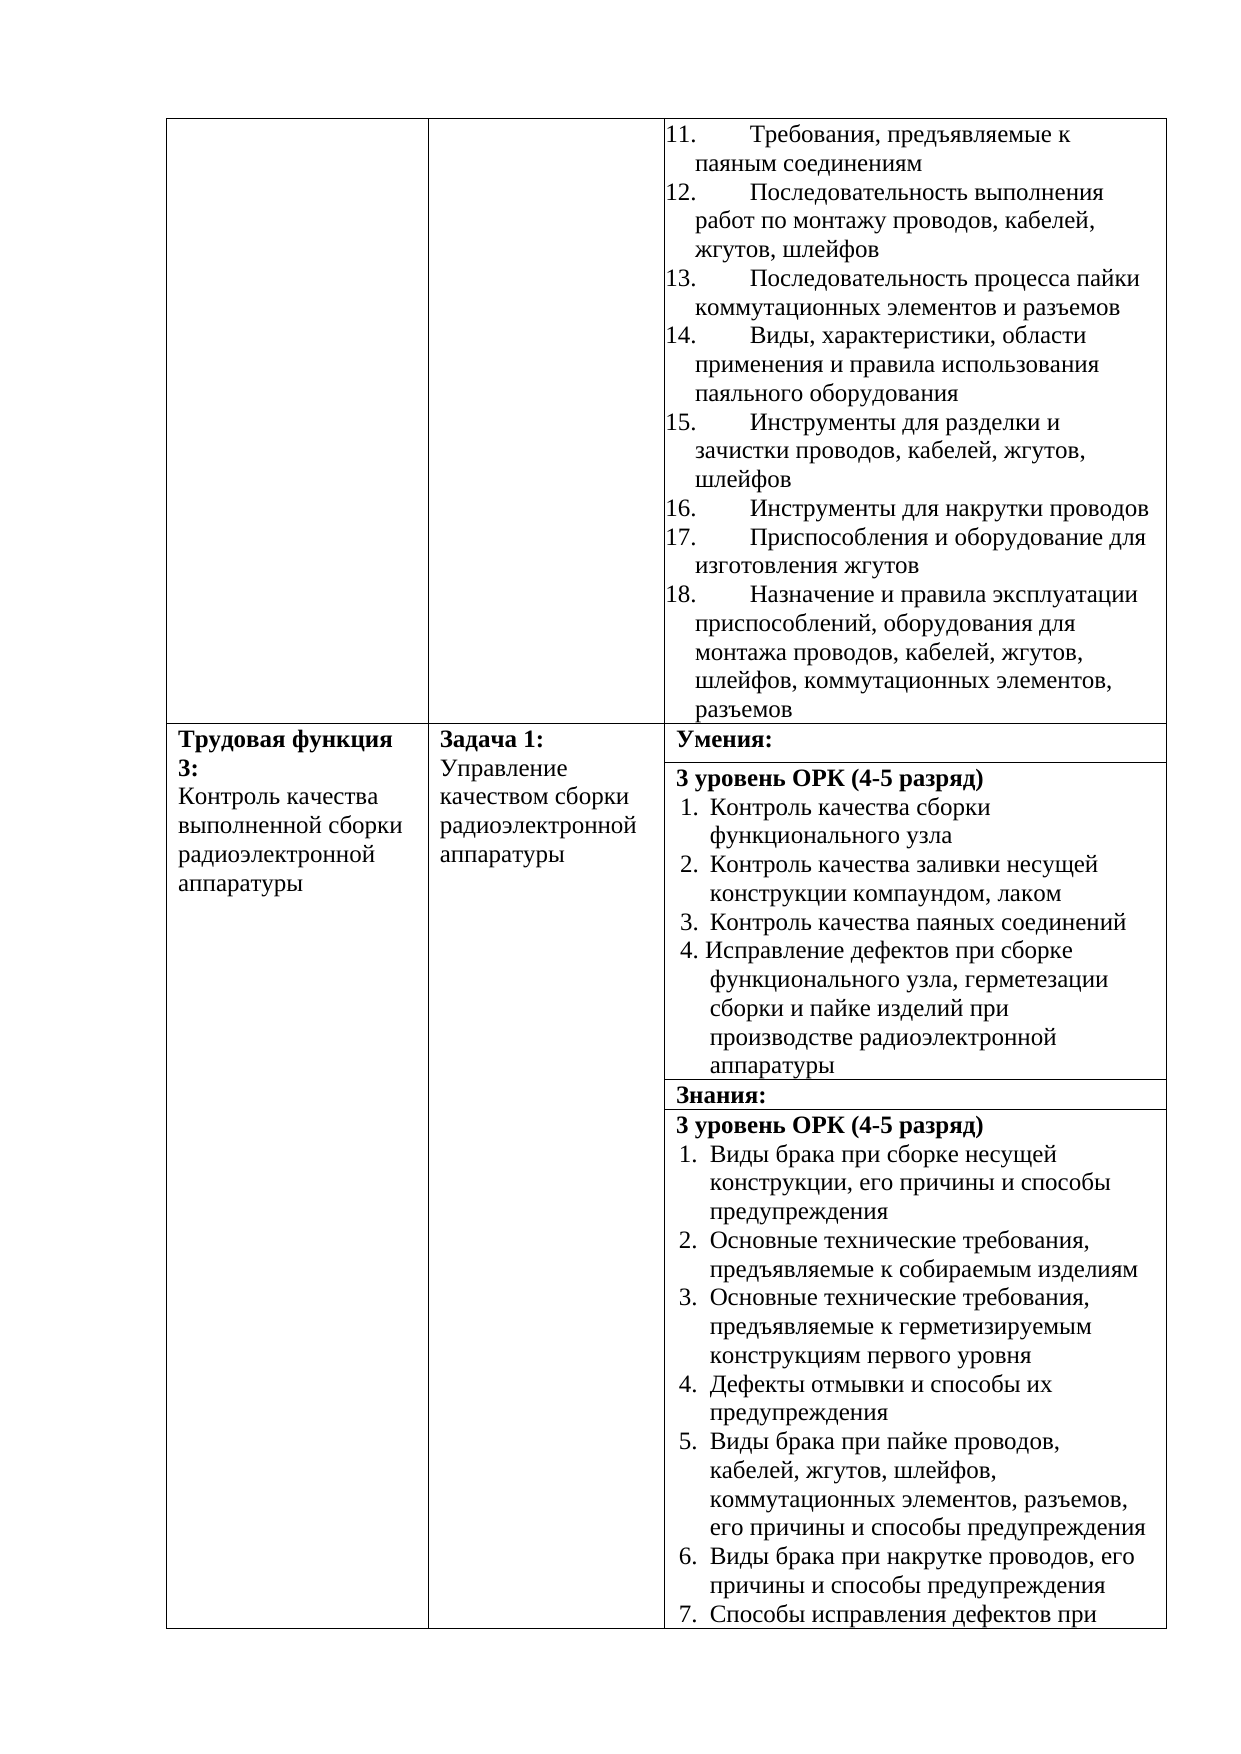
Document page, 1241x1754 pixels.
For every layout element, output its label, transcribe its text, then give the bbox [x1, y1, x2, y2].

table_cell 3 уровень ОРК (4-5 разряд) Контроль качества сборки функционального узла Контроль качества заливки несущей конструкции компаундом, лаком Контроль качества паяных соединений 4. Исправление дефектов при сборке функционального узла, герметезации сборки и пайке изделий при производстве радиоэлектронной аппаратуры [665, 763, 1166, 1079]
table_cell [665, 119, 1166, 723]
table_cell Знания: [665, 1080, 1166, 1109]
table_cell Умения: [665, 724, 1166, 762]
table_cell Задача 1: Управление качеством сборки радиоэлектронной аппаратуры [429, 724, 664, 1627]
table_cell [665, 1110, 1166, 1627]
table_cell Трудовая функция 3: Контроль качества выполненной сборки радиоэлектронной аппаратуры [167, 724, 428, 1627]
